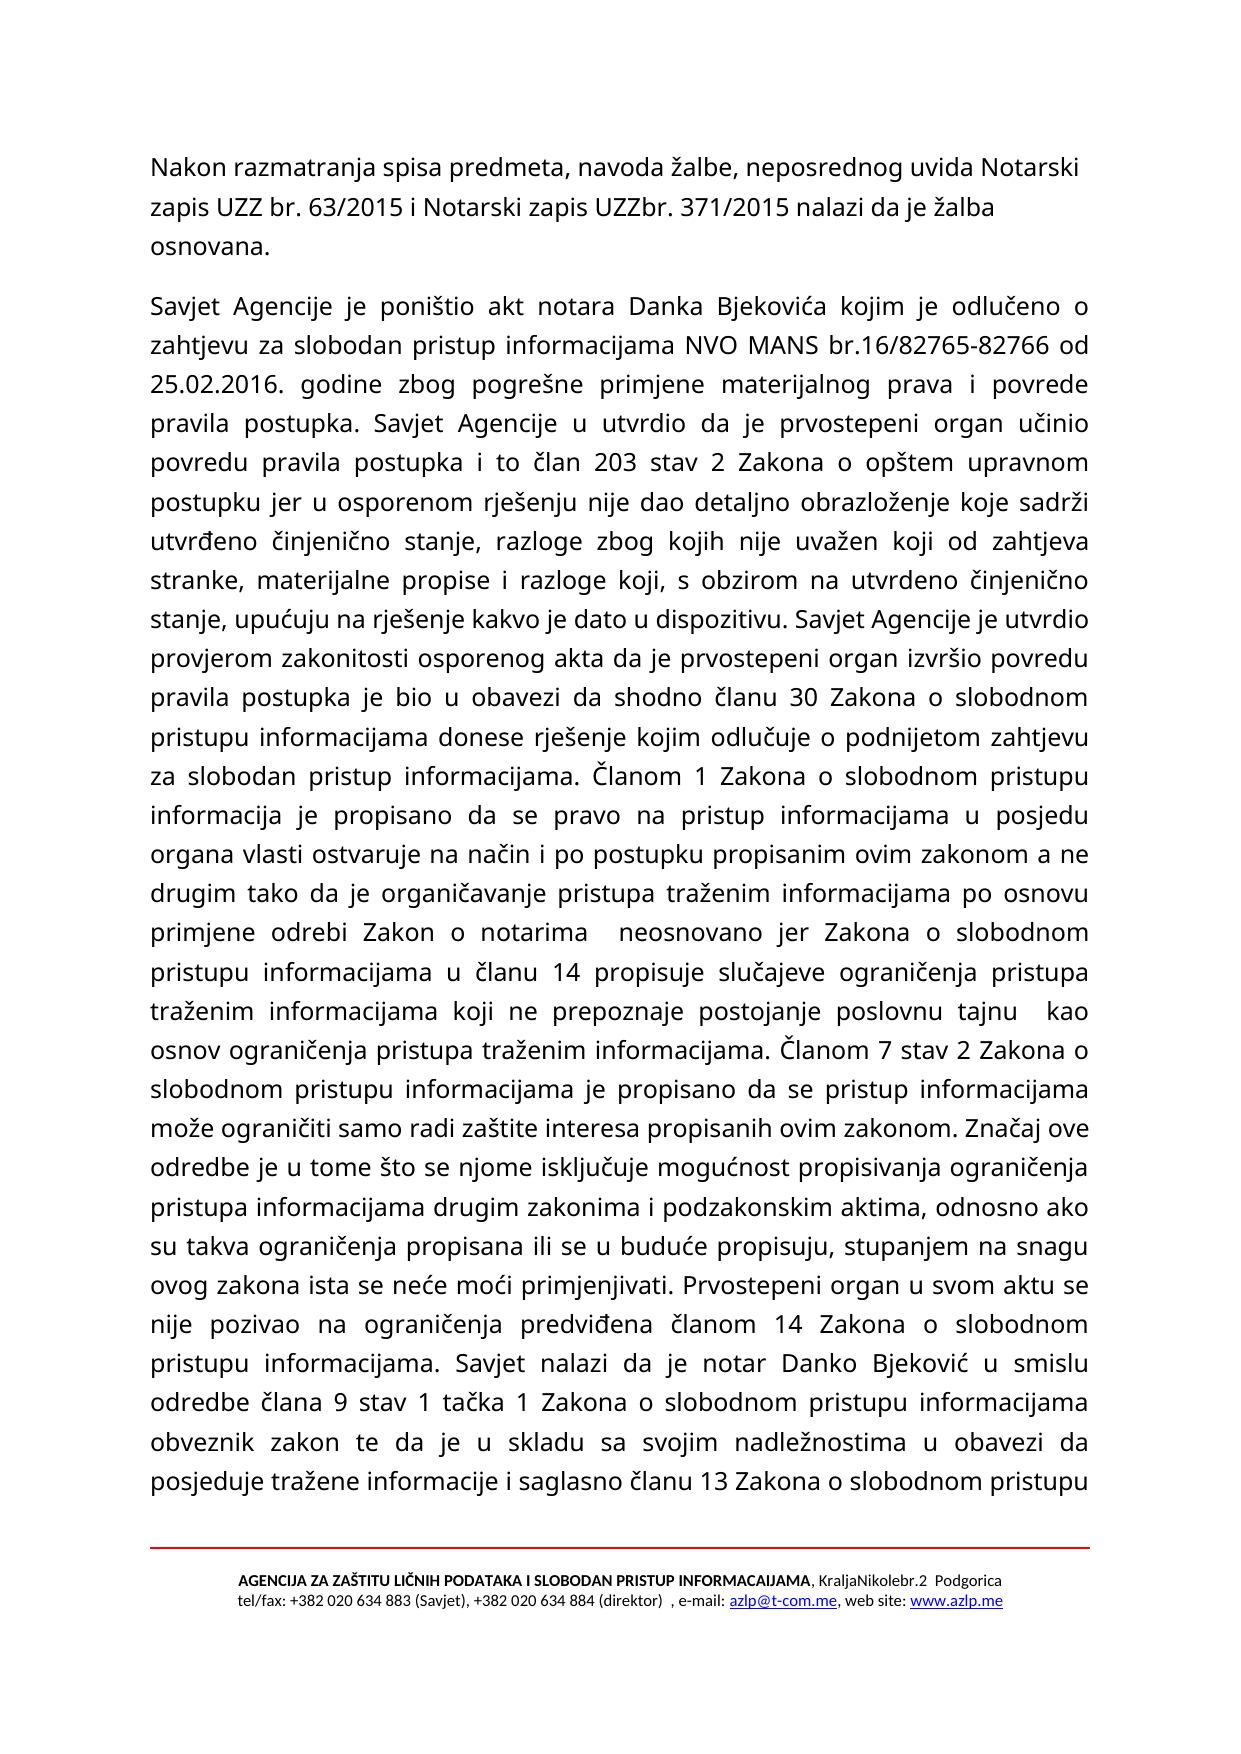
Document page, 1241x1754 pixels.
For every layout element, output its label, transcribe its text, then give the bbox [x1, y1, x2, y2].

text Nakon razmatranja spisa predmeta, navoda žalbe, neposrednog uvida Notarski zapis UZZ br. 63/2015 i Notarski zapis UZZbr. 371/2015 nalazi da je žalba osnovana. [150, 150, 1090, 262]
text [150, 288, 1090, 1497]
